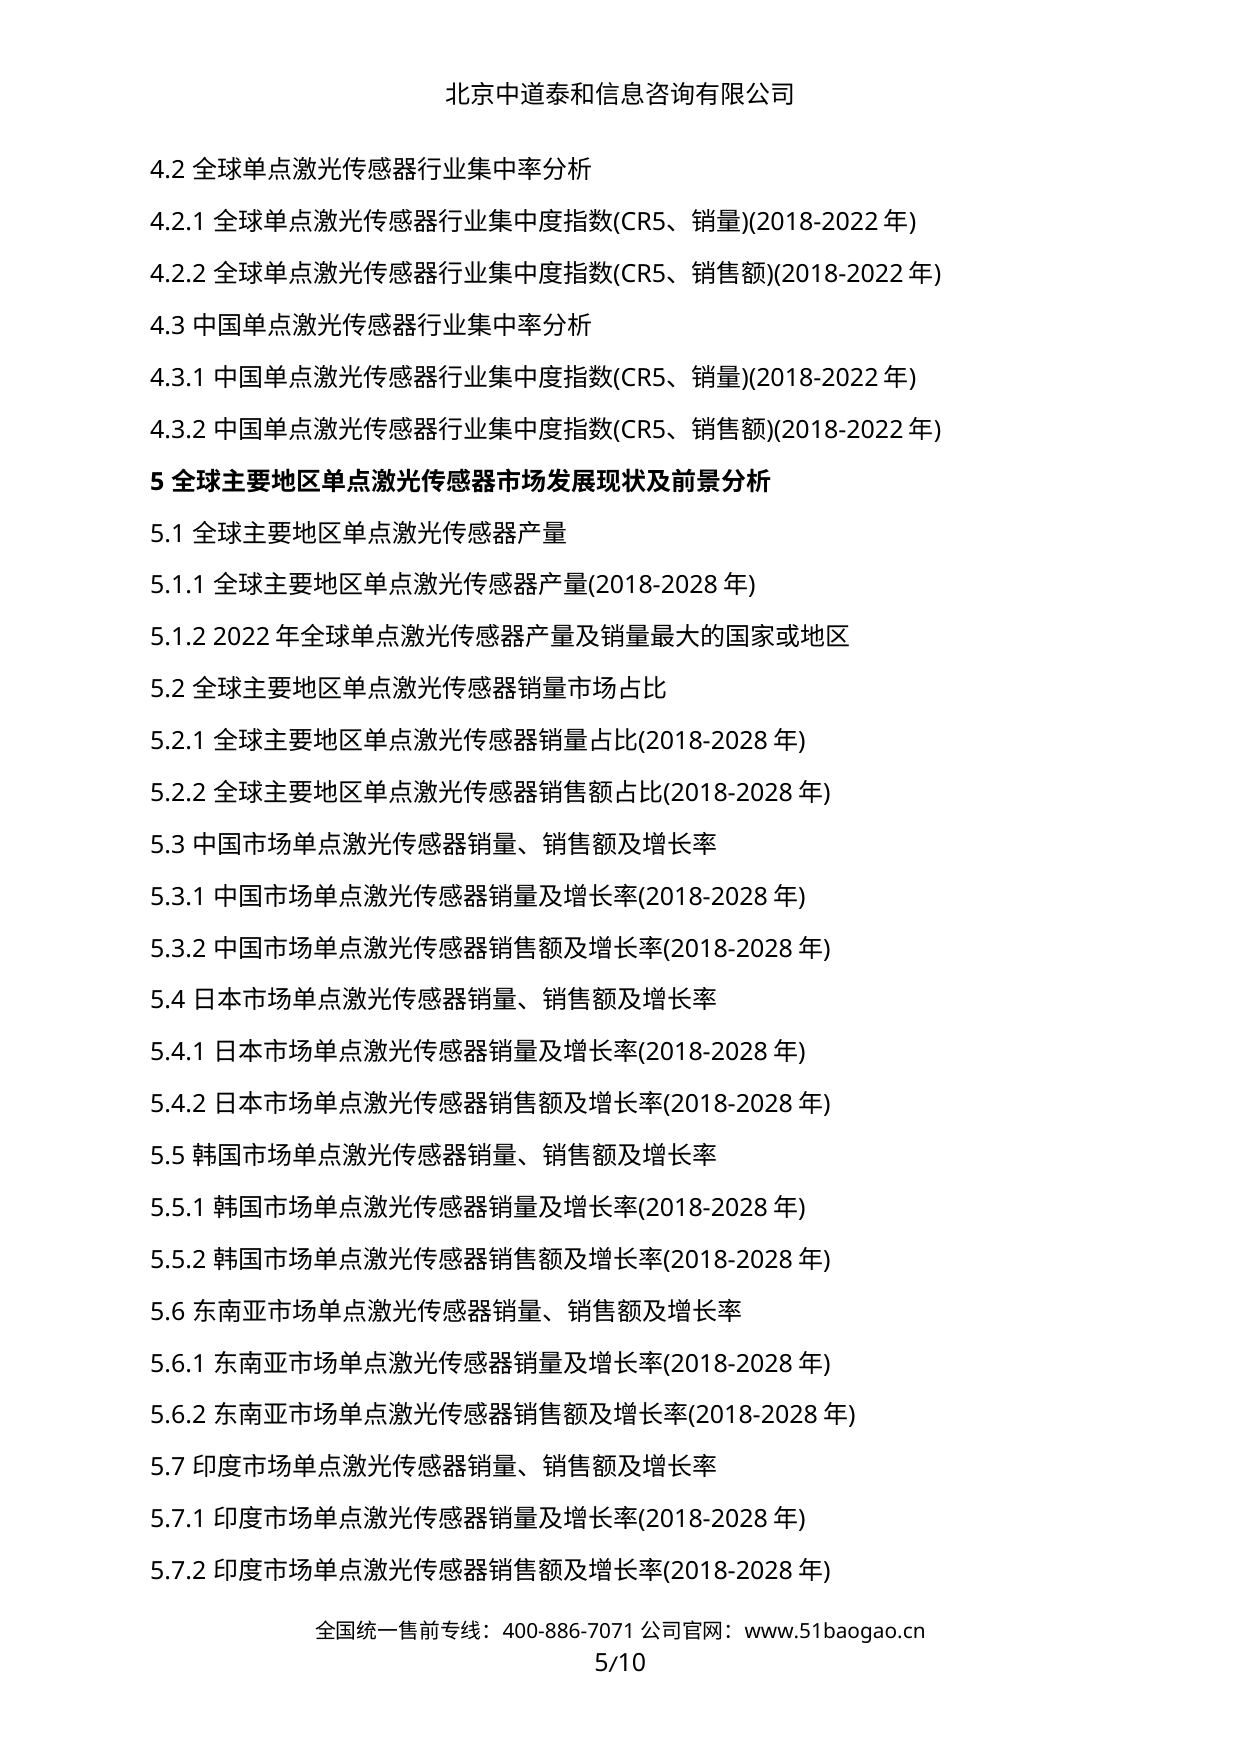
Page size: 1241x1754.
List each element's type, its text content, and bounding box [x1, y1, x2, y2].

text 4.3 中国单点激光传感器行业集中率分析 [150, 306, 1090, 342]
text 5.5.1 韩国市场单点激光传感器销量及增长率(2018-2028年) [150, 1187, 1090, 1224]
text 5.3.2 中国市场单点激光传感器销售额及增长率(2018-2028年) [150, 928, 1090, 964]
text 5.5 韩国市场单点激光传感器销量、销售额及增长率 [150, 1136, 1090, 1172]
text 5.7.1 印度市场单点激光传感器销量及增长率(2018-2028年) [150, 1499, 1090, 1535]
text 5.5.2 韩国市场单点激光传感器销售额及增长率(2018-2028年) [150, 1239, 1090, 1276]
text 5.7.2 印度市场单点激光传感器销售额及增长率(2018-2028年) [150, 1551, 1090, 1587]
text 5.4.1 日本市场单点激光传感器销量及增长率(2018-2028年) [150, 1032, 1090, 1068]
text 5.1 全球主要地区单点激光传感器产量 [150, 513, 1090, 549]
text 4.2.1 全球单点激光传感器行业集中度指数(CR5、销量)(2018-2022年) [150, 202, 1090, 238]
text 5.3.1 中国市场单点激光传感器销量及增长率(2018-2028年) [150, 876, 1090, 912]
text 5.2.2 全球主要地区单点激光传感器销售额占比(2018-2028年) [150, 772, 1090, 809]
text 5.1.1 全球主要地区单点激光传感器产量(2018-2028年) [150, 565, 1090, 601]
text 5.6.2 东南亚市场单点激光传感器销售额及增长率(2018-2028年) [150, 1395, 1090, 1431]
text 4.2.2 全球单点激光传感器行业集中度指数(CR5、销售额)(2018-2022年) [150, 254, 1090, 290]
text 5.2.1 全球主要地区单点激光传感器销量占比(2018-2028年) [150, 721, 1090, 757]
text 5.4 日本市场单点激光传感器销量、销售额及增长率 [150, 980, 1090, 1016]
text 5.6 东南亚市场单点激光传感器销量、销售额及增长率 [150, 1291, 1090, 1327]
text 5.1.2 2022年全球单点激光传感器产量及销量最大的国家或地区 [150, 617, 1090, 653]
text 5.2 全球主要地区单点激光传感器销量市场占比 [150, 669, 1090, 705]
text 4.3.2 中国单点激光传感器行业集中度指数(CR5、销售额)(2018-2022年) [150, 409, 1090, 446]
text 4.2 全球单点激光传感器行业集中率分析 [150, 150, 1090, 186]
text 5.6.1 东南亚市场单点激光传感器销量及增长率(2018-2028年) [150, 1343, 1090, 1379]
text 5.4.2 日本市场单点激光传感器销售额及增长率(2018-2028年) [150, 1084, 1090, 1120]
text 5.3 中国市场单点激光传感器销量、销售额及增长率 [150, 824, 1090, 861]
text 5.7 印度市场单点激光传感器销量、销售额及增长率 [150, 1447, 1090, 1483]
text 4.3.1 中国单点激光传感器行业集中度指数(CR5、销量)(2018-2022年) [150, 357, 1090, 394]
text 5 全球主要地区单点激光传感器市场发展现状及前景分析 [150, 461, 1090, 497]
